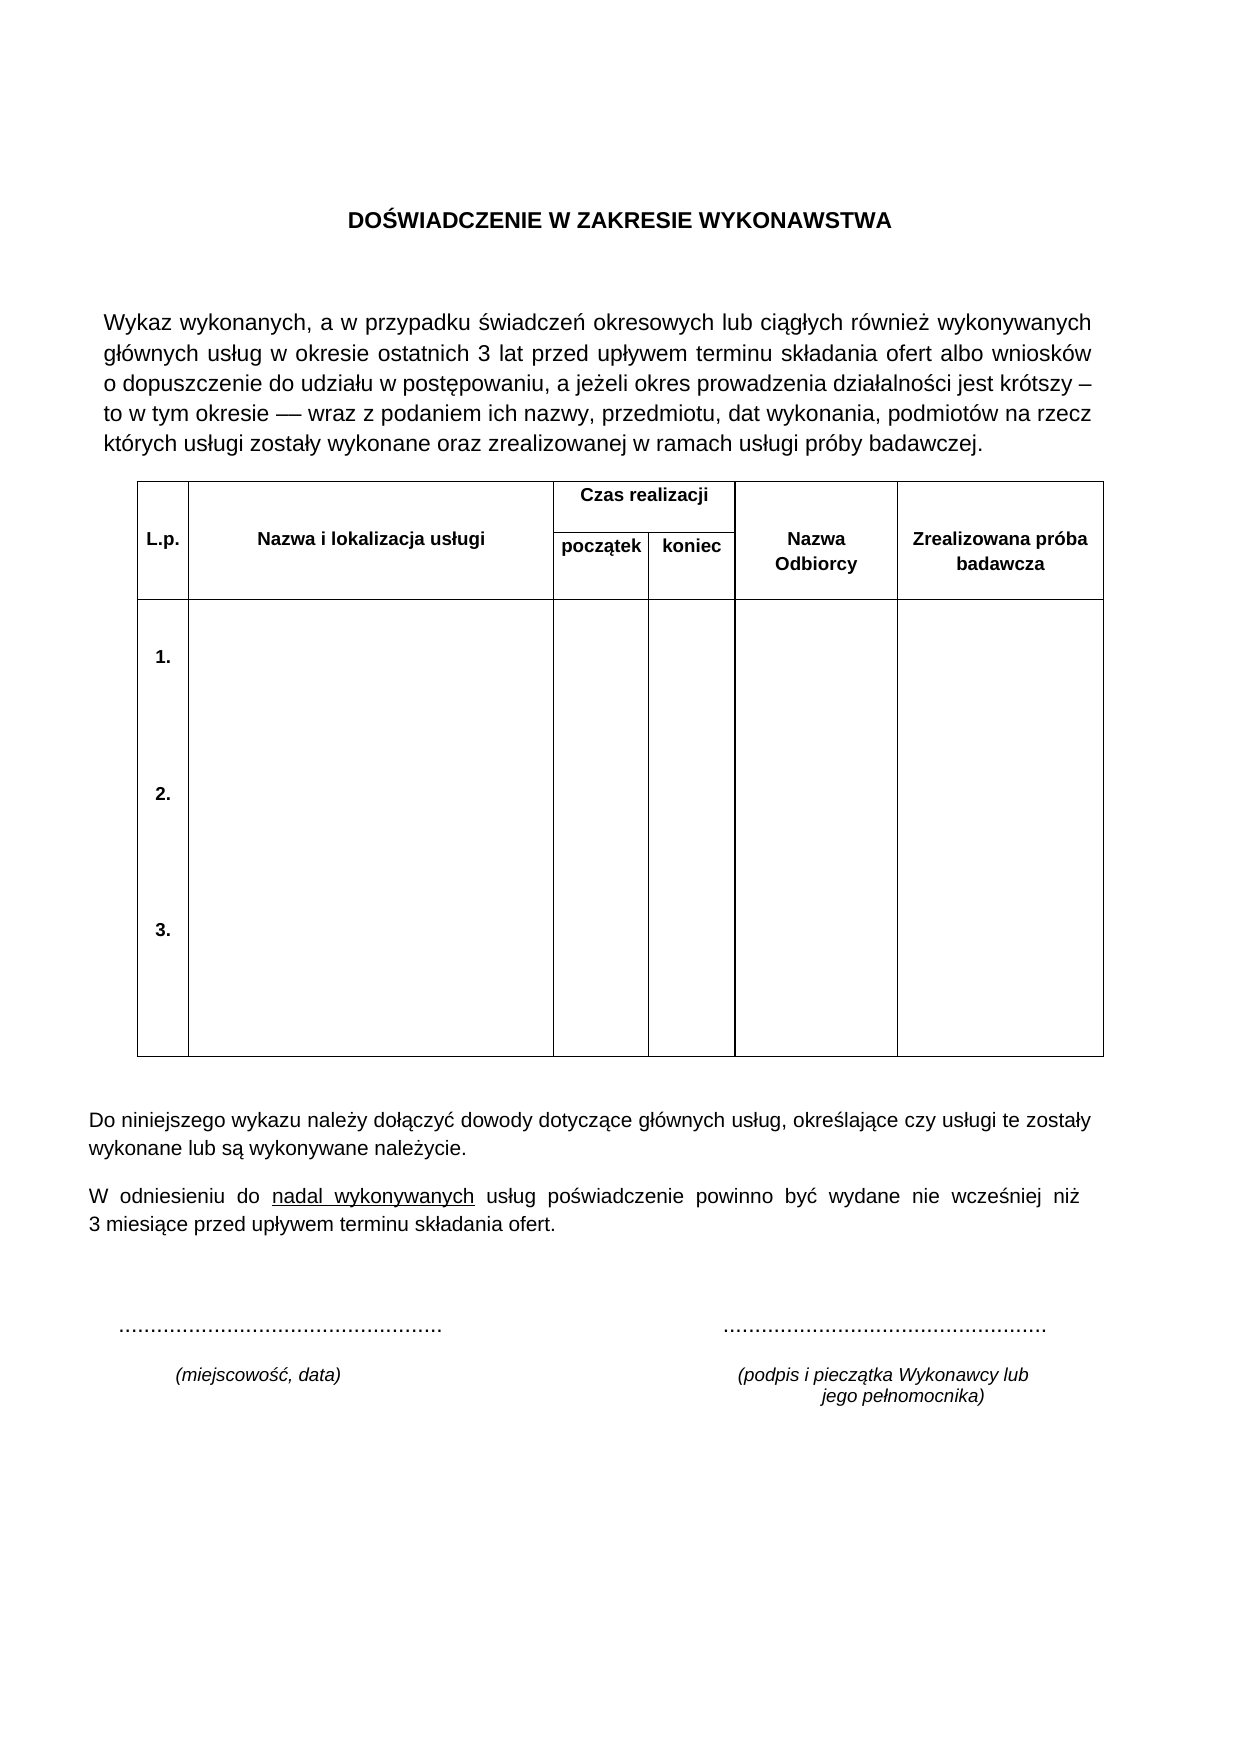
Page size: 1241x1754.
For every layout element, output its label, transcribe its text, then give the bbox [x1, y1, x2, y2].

text DOŚWIADCZENIE W ZAKRESIE WYKONAWSTWA [148, 207, 1093, 233]
table_header Nazwa i lokalizacja usługi [189, 482, 553, 599]
text (miejscowość, data) (podpis i pieczątka Wykonawcy lub [118, 1364, 1093, 1385]
table_cell początek [554, 533, 648, 599]
text Do niniejszego wykazu należy dołączyć dowody dotyczące głównych usług, określające czy usługi te zostały wykonane lub są wykonywane należycie. [88, 1108, 1093, 1160]
table_cell [736, 600, 897, 1056]
table_header L.p. [138, 482, 188, 599]
table_cell 1. 2. 3. [138, 600, 188, 1056]
table_cell [554, 600, 648, 1056]
table_header Nazwa Odbiorcy [736, 482, 897, 599]
text jego pełnomocnika) [118, 1385, 1093, 1407]
text ................................................... ................................................... [118, 1311, 1093, 1364]
table_cell [649, 600, 734, 1056]
table_header Zrealizowana próba badawcza [898, 482, 1103, 599]
table_cell koniec [649, 533, 734, 599]
table_cell [898, 600, 1103, 1056]
table_cell [189, 600, 553, 1056]
text Wykaz wykonanych, a w przypadku świadczeń okresowych lub ciągłych również wykonywanych głównych usług w okresie ostatnich 3 lat przed upływem terminu składania ofert albo wniosków o dopuszczenie do udziału w postępowaniu, a jeżeli okres prowadzenia działalności jest krótszy – to w tym okresie –– wraz z podaniem ich nazwy, przedmiotu, dat wykonania, podmiotów na rzecz których usługi zostały wykonane oraz zrealizowanej w ramach usługi próby badawczej. [103, 309, 1093, 456]
table_header Czas realizacji [554, 482, 734, 532]
text W odniesieniu do nadal wykonywanych usług poświadczenie powinno być wydane nie wcześniej niż 3 miesiące przed upływem terminu składania ofert. [88, 1184, 1093, 1236]
